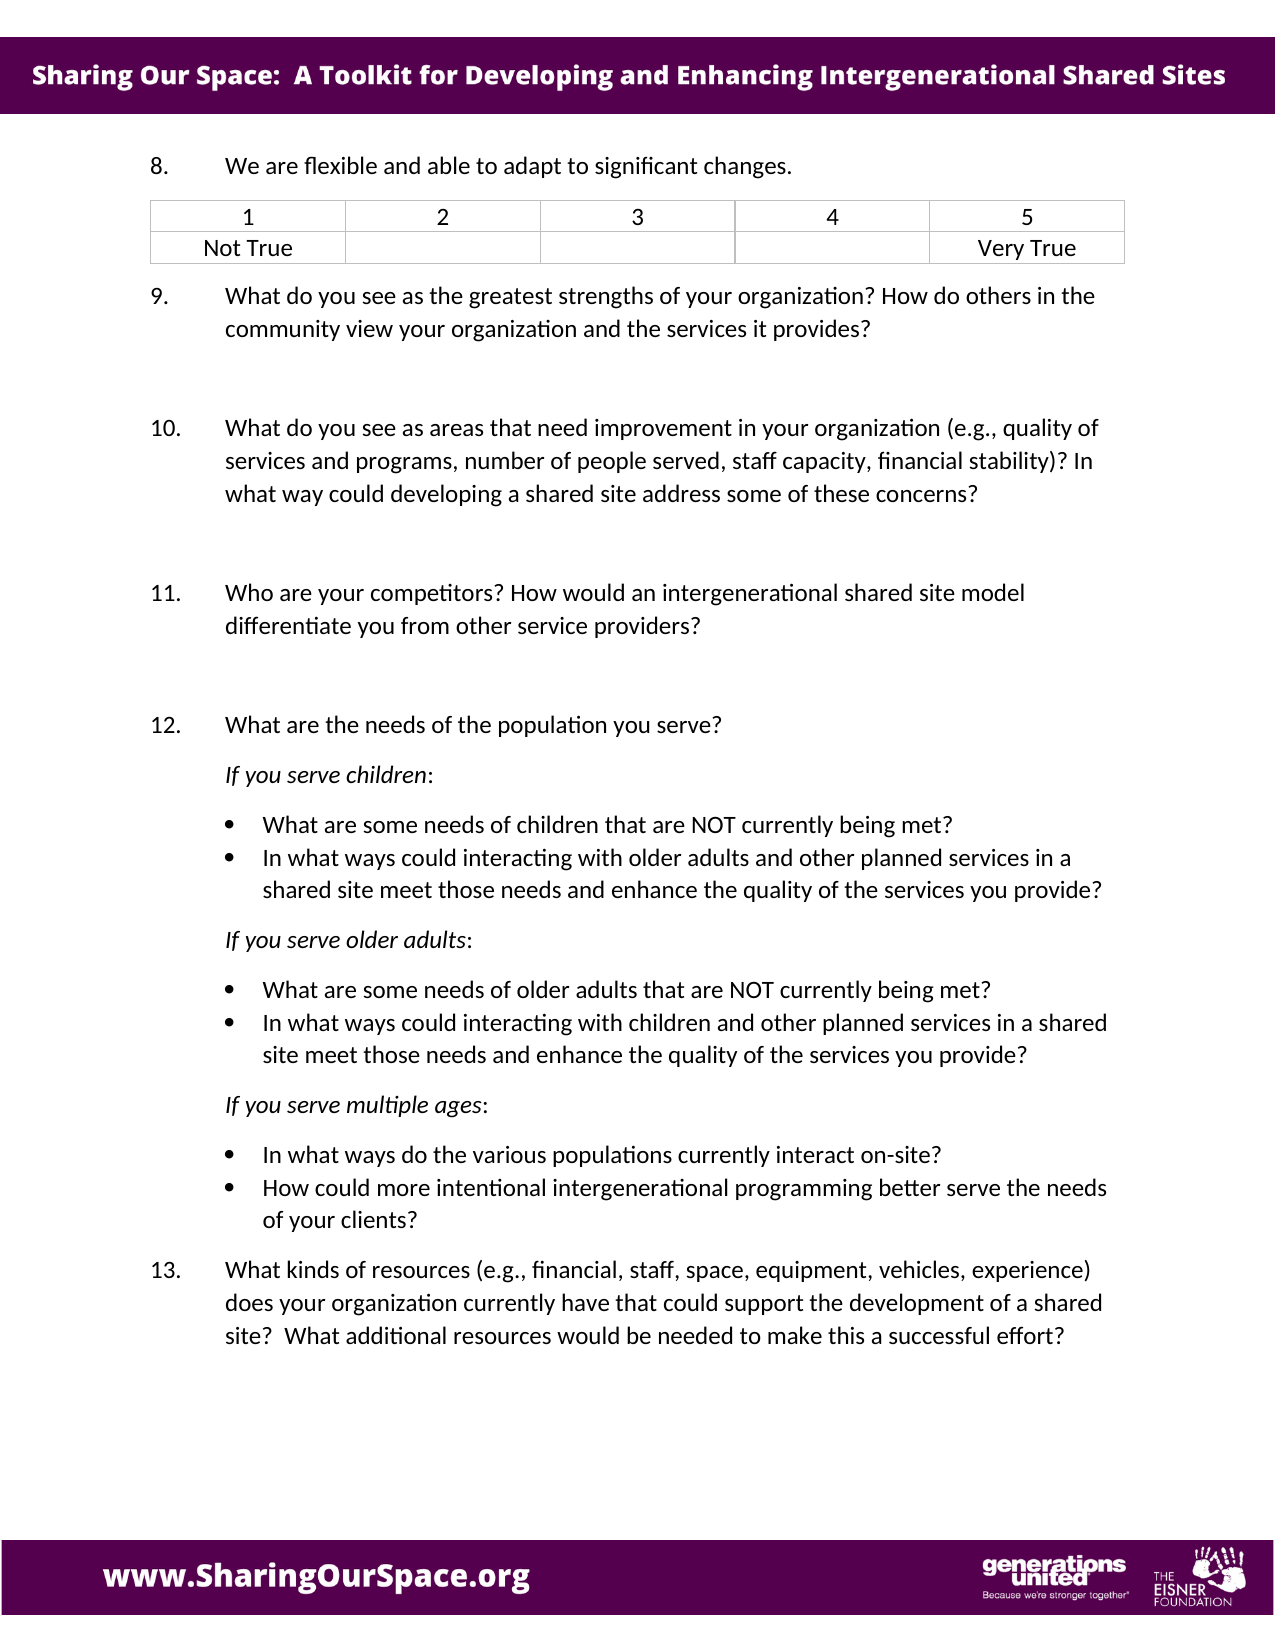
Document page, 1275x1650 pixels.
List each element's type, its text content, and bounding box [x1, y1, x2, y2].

text If you serve older adults: [225, 924, 1125, 955]
list What are the needs of the population you serve? [150, 709, 1125, 740]
picture [1, 1540, 1274, 1615]
table_cell [346, 232, 540, 263]
list What kinds of resources (e.g., financial, staff, space, equipment, vehicles, experience) does your organization currently have that could support the development of a shared site? What additional resources would be needed to make this a successful effort? [150, 1254, 1125, 1351]
table_cell [736, 232, 929, 263]
list What do you see as the greatest strengths of your organization? How do others in the community view your organization and the services it provides? [150, 280, 1125, 344]
table_header 5 [930, 201, 1124, 231]
table_cell Not True [151, 232, 345, 263]
table_header 2 [346, 201, 540, 231]
list In what ways could interacting with children and other planned services in a shared site meet those needs and enhance the quality of the services you provide? [225, 1007, 1125, 1070]
table_header 1 [151, 201, 345, 231]
table_header 3 [541, 201, 734, 231]
list In what ways do the various populations currently interact on-site? [225, 1139, 1125, 1169]
table_cell [541, 232, 734, 263]
list What do you see as areas that need improvement in your organization (e.g., quality of services and programs, number of people served, staff capacity, financial stability)? In what way could developing a shared site address some of these concerns? [150, 412, 1125, 509]
table_cell Very True [930, 232, 1124, 263]
list What are some needs of children that are NOT currently being met? [225, 809, 1125, 839]
list We are flexible and able to adapt to significant changes. [150, 150, 1125, 181]
picture [0, 37, 1275, 114]
list What are some needs of older adults that are NOT currently being met? [225, 974, 1125, 1004]
list Who are your competitors? How would an intergenerational shared site model differentiate you from other service providers? [150, 577, 1125, 641]
list In what ways could interacting with older adults and other planned services in a shared site meet those needs and enhance the quality of the services you provide? [225, 842, 1125, 905]
text If you serve children: [225, 759, 1125, 790]
list How could more intentional intergenerational programming better serve the needs of your clients? [225, 1172, 1125, 1235]
table_header 4 [736, 201, 929, 231]
text If you serve multiple ages: [225, 1089, 1125, 1120]
